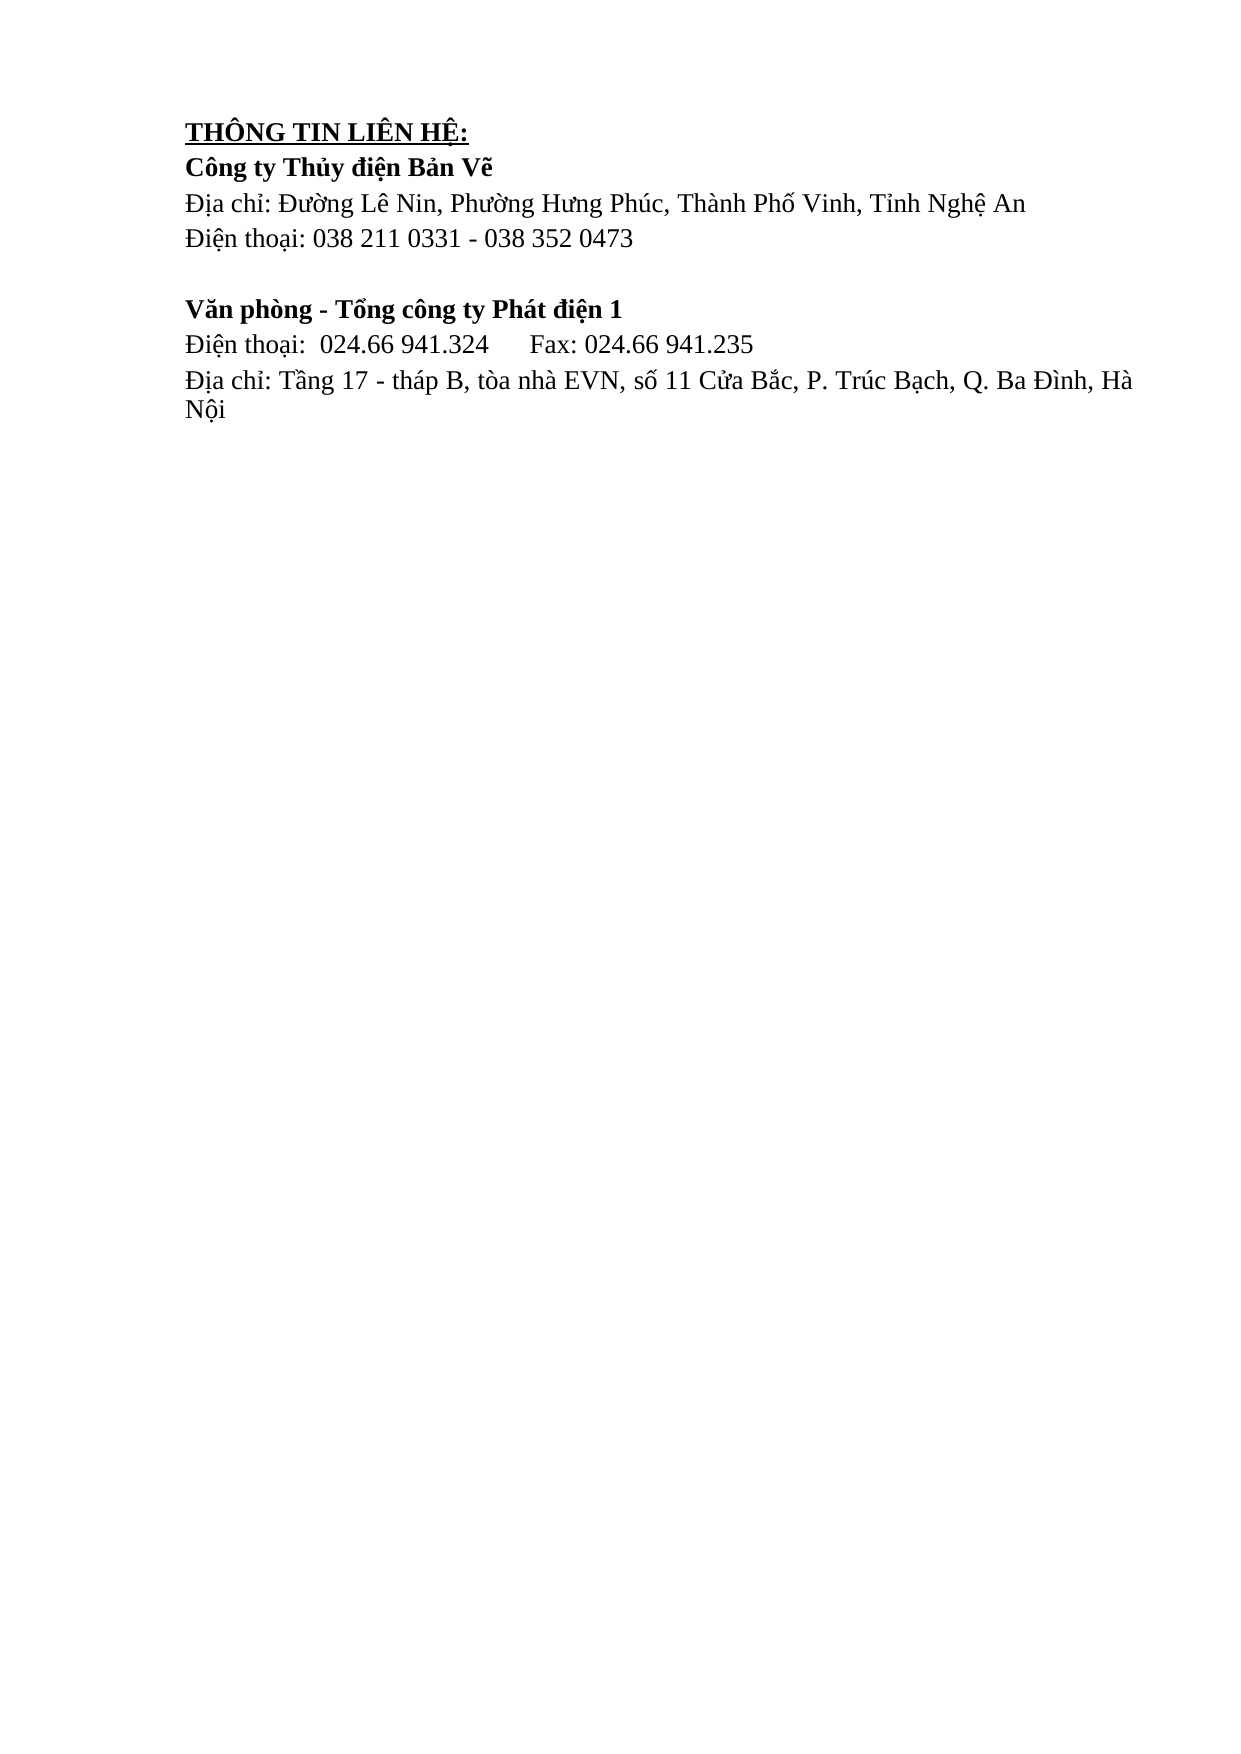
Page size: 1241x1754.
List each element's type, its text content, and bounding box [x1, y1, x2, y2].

text Điện thoại: 024.66 941.324 Fax: 024.66 941.235 [185, 331, 1134, 360]
text Điện thoại: 038 211 0331 - 038 352 0473 [185, 224, 1134, 253]
text Công ty Thủy điện Bản Vẽ [185, 153, 1134, 183]
text Địa chỉ: Tầng 17 - tháp B, tòa nhà EVN, số 11 Cửa Bắc, P. Trúc Bạch, Q. Ba Đình, Hà Nội [185, 366, 1134, 424]
text Văn phòng - Tổng công ty Phát điện 1 [185, 295, 1134, 324]
text THÔNG TIN LIÊN HỆ: [185, 118, 1134, 147]
text Địa chỉ: Đường Lê Nin, Phường Hưng Phúc, Thành Phố Vinh, Tỉnh Nghệ An [185, 189, 1134, 218]
